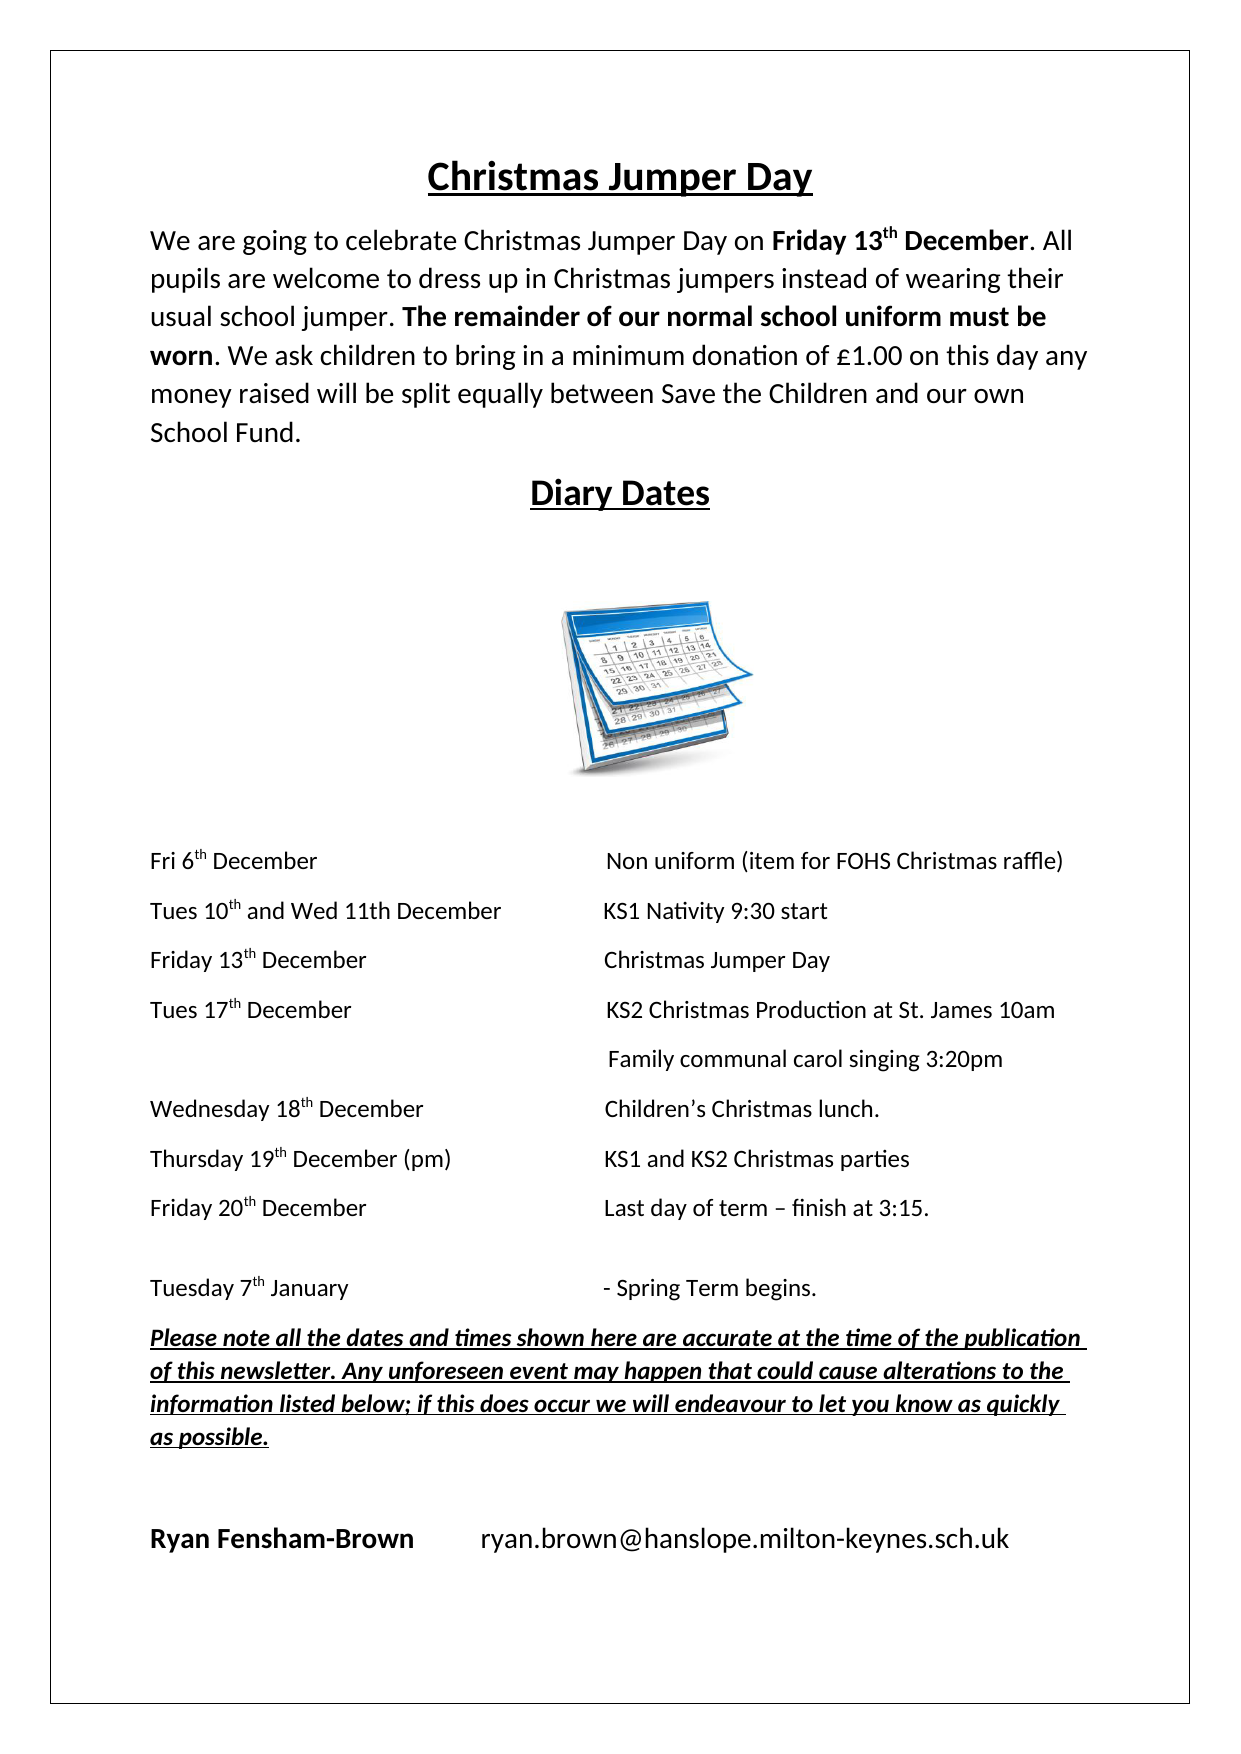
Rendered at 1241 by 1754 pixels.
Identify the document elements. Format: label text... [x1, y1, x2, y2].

text Fri 6th December Non uniform (item for FOHS Christmas raffle) [150, 845, 1090, 876]
text We are going to celebrate Christmas Jumper Day on Friday 13th December. All pupils are welcome to dress up in Christmas jumpers instead of wearing their usual school jumper. The remainder of our normal school uniform must be worn. We ask children to bring in a minimum donation of £1.00 on this day any money raised will be split equally between Save the Children and our own School Fund. [150, 222, 1090, 449]
text Friday 13th December Christmas Jumper Day [150, 944, 1090, 975]
text Diary Dates [150, 469, 1090, 515]
text Thursday 19th December (pm) KS1 and KS2 Christmas parties [150, 1143, 1090, 1173]
text Wednesday 18th December Children’s Christmas lunch. [150, 1093, 1090, 1124]
text Ryan Fensham-Brown ryan.brown@hanslope.milton-keynes.sch.uk [150, 1520, 1090, 1556]
text Please note all the dates and times shown here are accurate at the time of the publication of this newsletter. Any unforeseen event may happen that could cause alterations to the information listed below; if this does occur we will endeavour to let you know as quickly as possible. [150, 1322, 1090, 1451]
text Tues 10th and Wed 11th December KS1 Nativity 9:30 start [150, 895, 1090, 925]
text Christmas Jumper Day [150, 150, 1090, 201]
text Family communal carol singing 3:20pm [150, 1044, 1090, 1074]
text Tues 17th December KS2 Christmas Production at St. James 10am [150, 994, 1090, 1024]
text Friday 20th December Last day of term – finish at 3:15. [150, 1192, 1090, 1223]
text Tuesday 7th January - Spring Term begins. [150, 1242, 1090, 1303]
